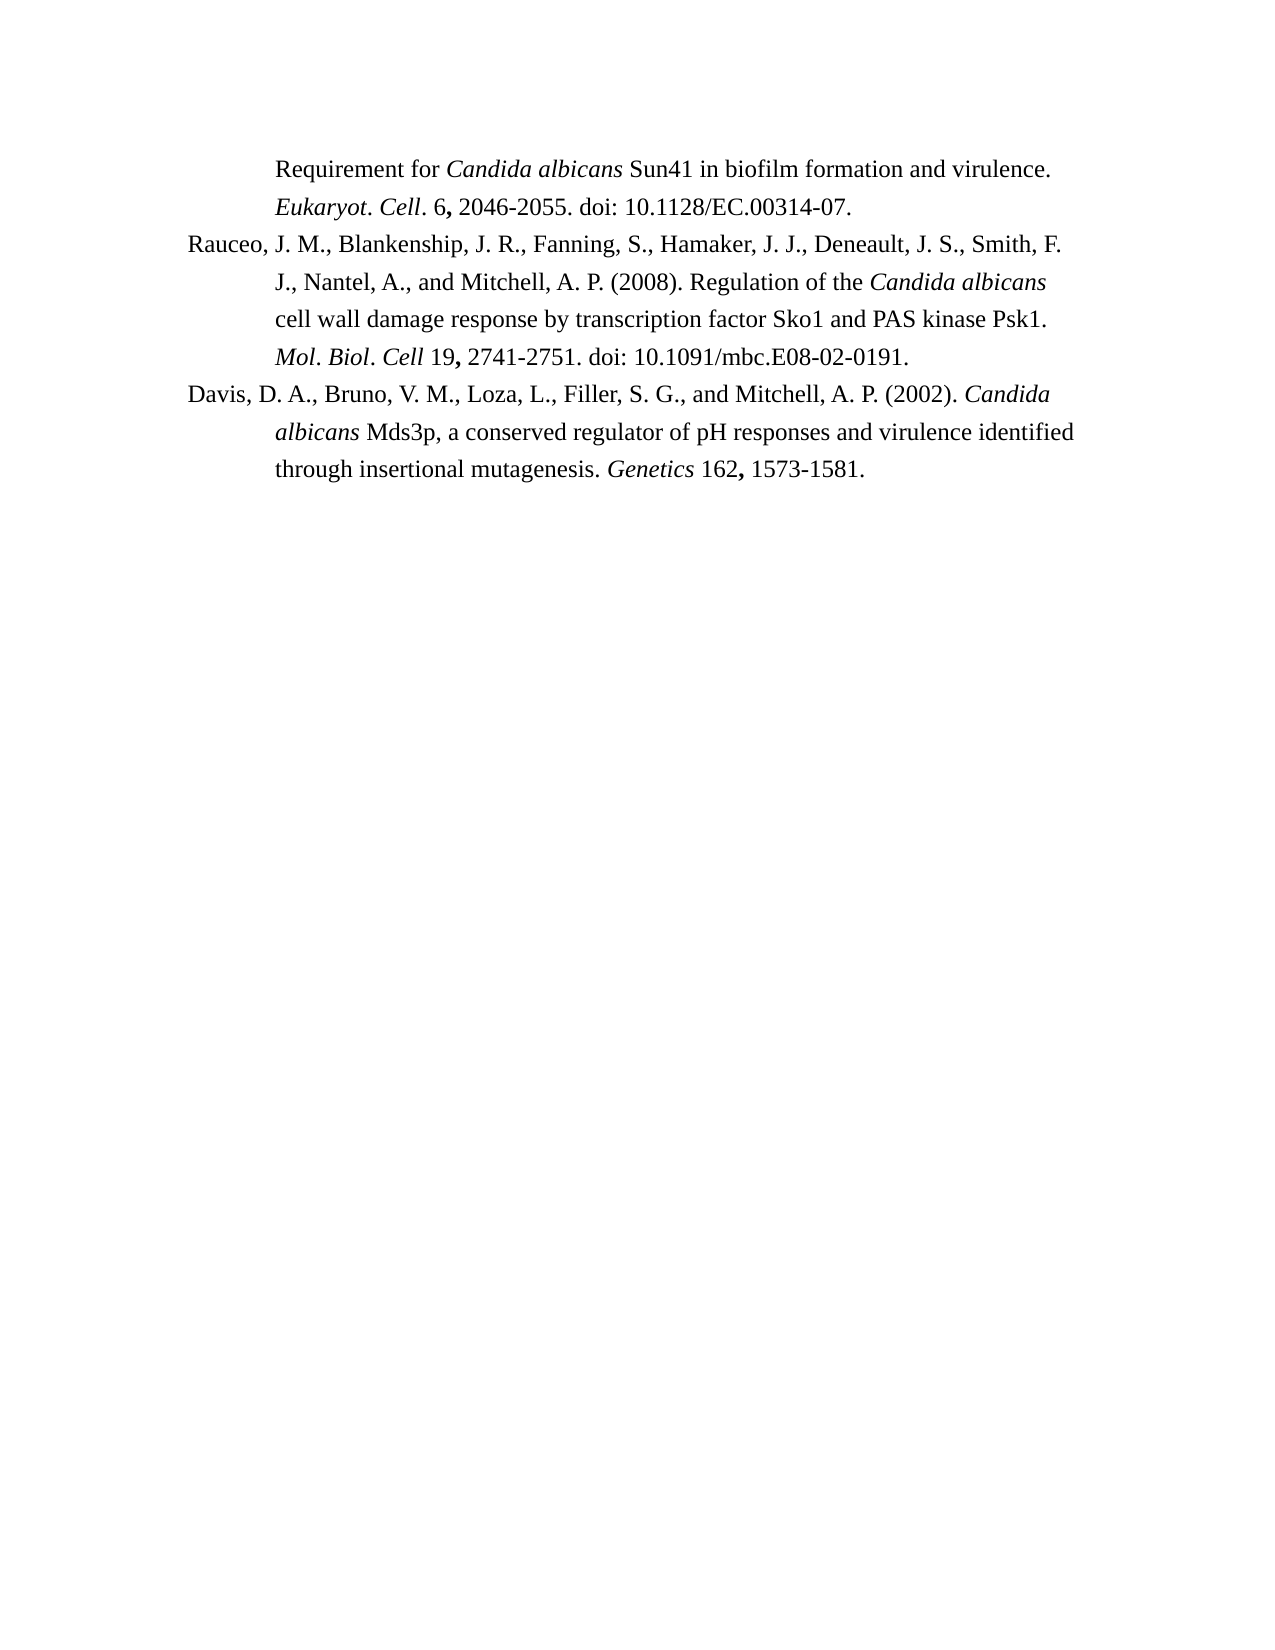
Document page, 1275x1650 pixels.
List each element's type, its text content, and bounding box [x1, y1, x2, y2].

text Rauceo, J. M., Blankenship, J. R., Fanning, S., Hamaker, J. J., Deneault, J. S., Smith, F. J., Nantel, A., and Mitchell, A. P. (2008). Regulation of the Candida albicans cell wall damage response by transcription factor Sko1 and PAS kinase Psk1. Mol. Biol. Cell 19, 2741-2751. doi: 10.1091/mbc.E08-02-0191. [187, 225, 1087, 375]
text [187, 150, 1087, 225]
text Davis, D. A., Bruno, V. M., Loza, L., Filler, S. G., and Mitchell, A. P. (2002). Candida albicans Mds3p, a conserved regulator of pH responses and virulence identified through insertional mutagenesis. Genetics 162, 1573-1581. [187, 375, 1087, 487]
